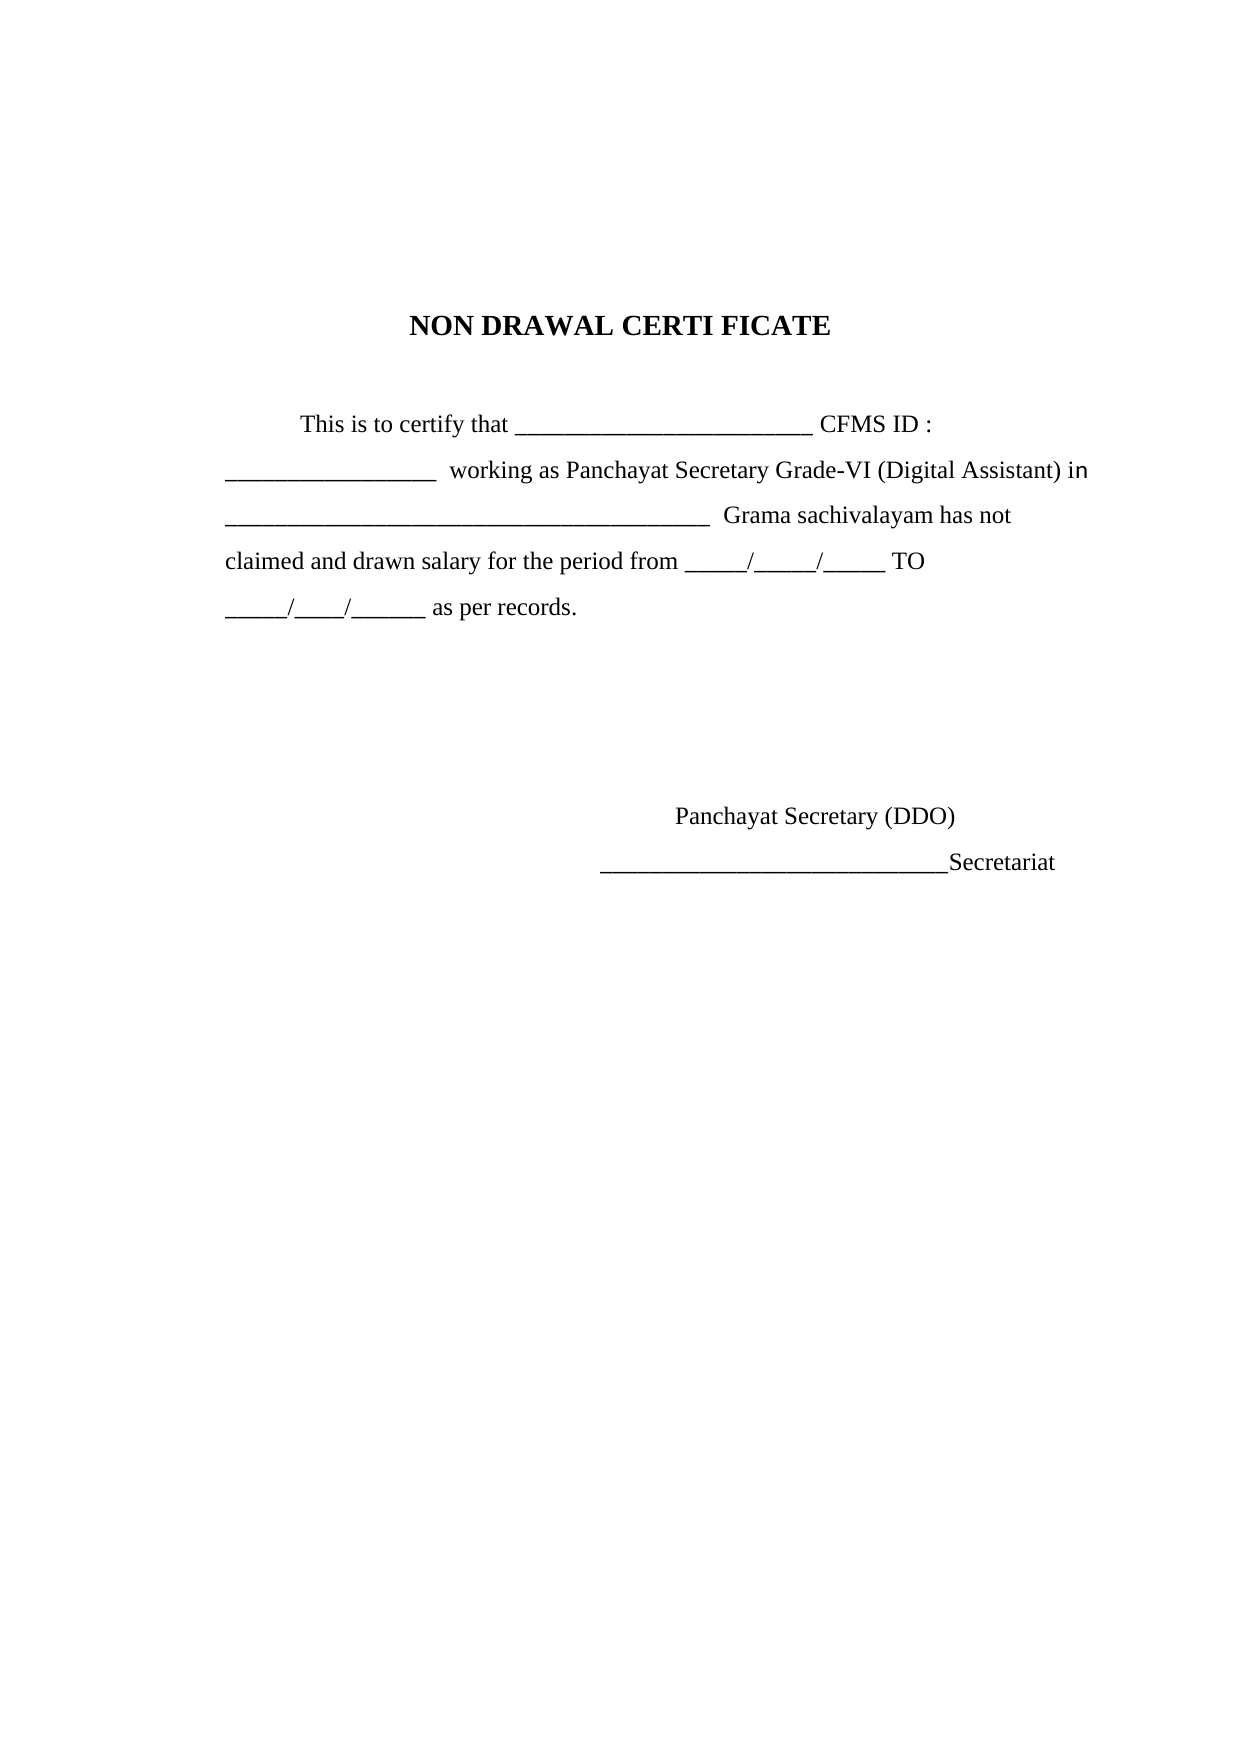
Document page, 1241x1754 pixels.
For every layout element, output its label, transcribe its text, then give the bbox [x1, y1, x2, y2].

text This is to certify that ________________________ CFMS ID : _________________ working as Panchayat Secretary Grade-VI (Digital Assistant) in _______________________________________ Grama sachivalayam has not claimed and drawn salary for the period from _____/_____/_____ TO _____/____/______ as per records. [225, 408, 1090, 622]
text NON DRAWAL CERTI FICATE [150, 308, 1090, 342]
text Panchayat Secretary (DDO) [600, 773, 1090, 830]
text ____________________________Secretariat [150, 846, 1090, 877]
